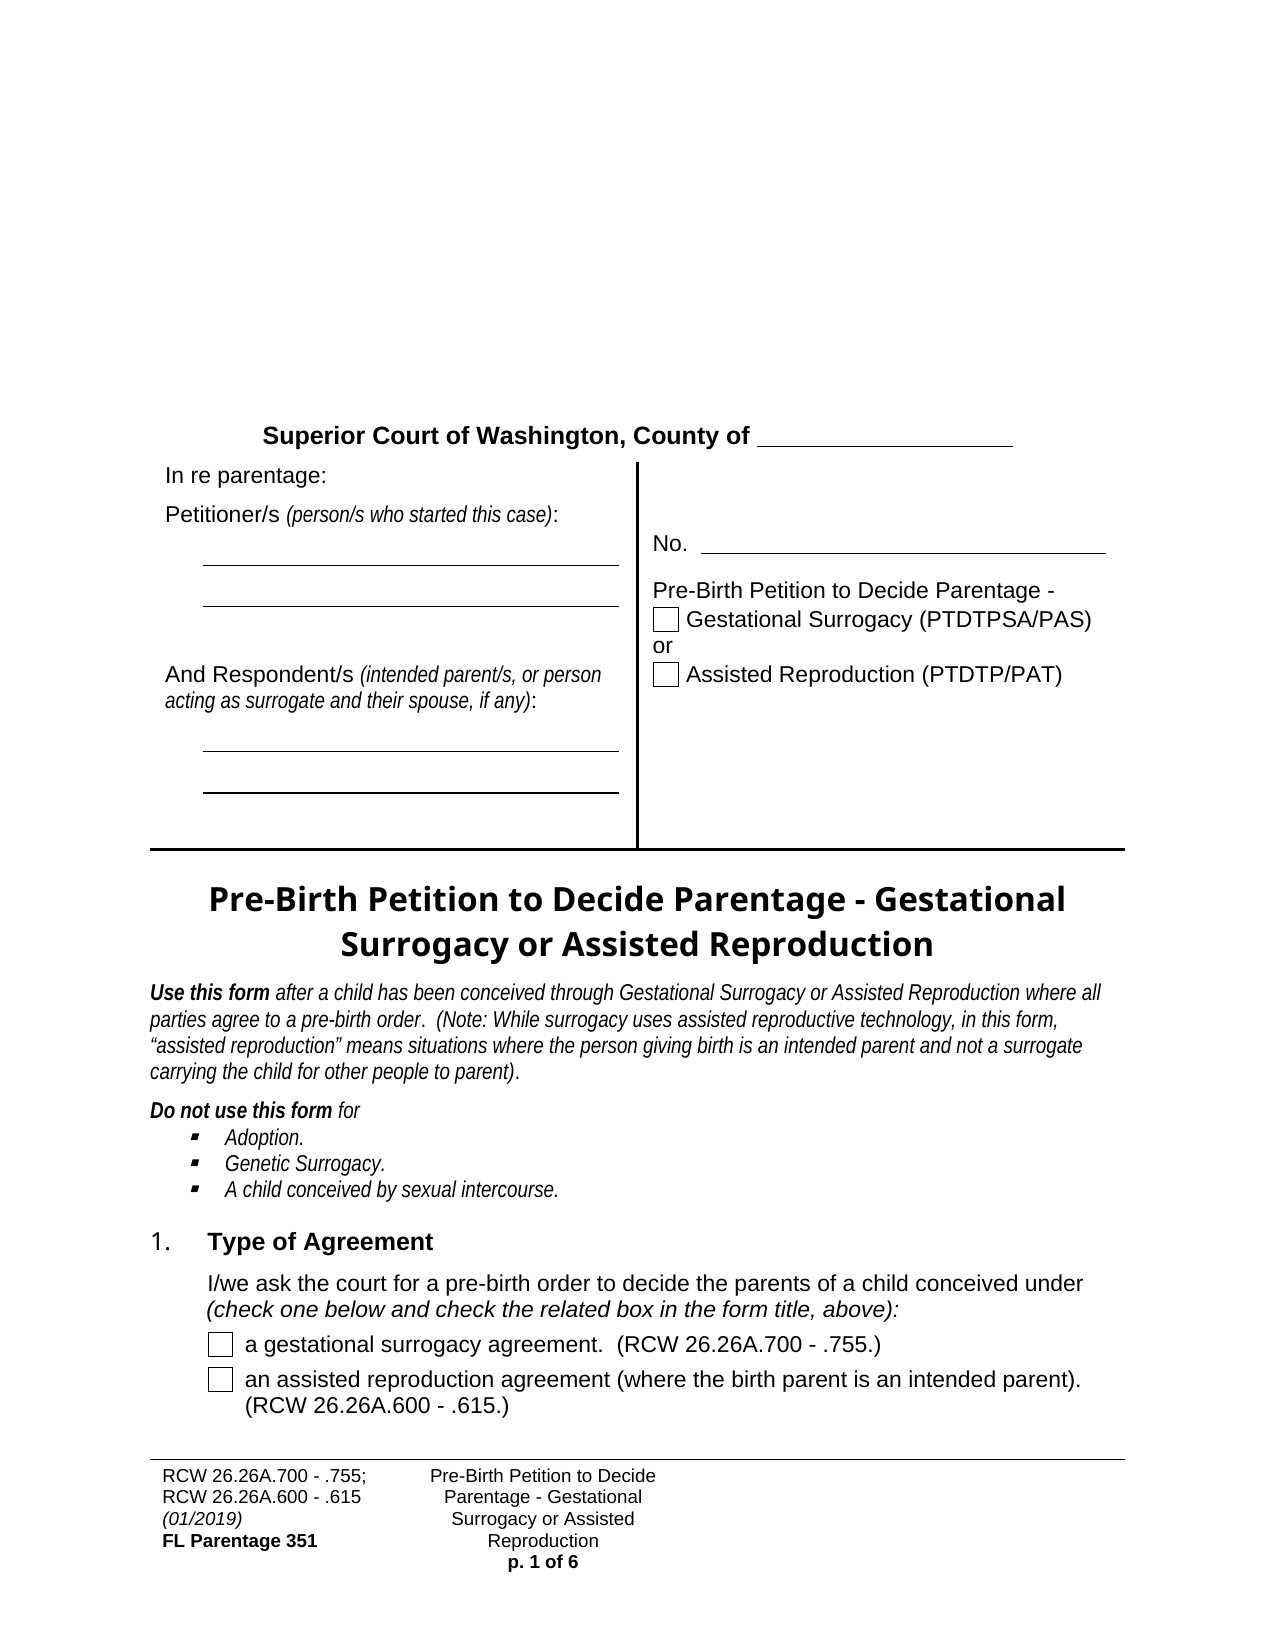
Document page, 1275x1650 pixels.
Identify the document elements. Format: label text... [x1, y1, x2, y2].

list A child conceived by sexual intercourse. [187, 1176, 1125, 1202]
table_header In re parentage: Petitioner/s (person/s who started this case): And Respondent/s (intended parent/s, or person acting as surrogate and their spouse, if any): [150, 462, 636, 848]
table_header No. Pre-Birth Petition to Decide Parentage - Gestational Surrogacy (PTDTPSA/PAS) or Assisted Reproduction (PTDTP/PAT) [639, 462, 1125, 848]
text an assisted reproduction agreement (where the birth parent is an intended parent). (RCW 26.26A.600 - .615.) [207, 1366, 1125, 1418]
list Genetic Surrogacy. [187, 1150, 1125, 1176]
subtitle 1. Type of Agreement [150, 1223, 1125, 1257]
text Do not use this form for [150, 1097, 1125, 1123]
text Superior Court of Washington, County of [150, 421, 1125, 449]
text Pre-Birth Petition to Decide Parentage - Gestational Surrogacy or Assisted Reproduction [150, 876, 1125, 967]
text I/we ask the court for a pre-birth order to decide the parents of a child conceived under (check one below and check the related box in the form title, above): [206, 1270, 1125, 1323]
text Use this form after a child has been conceived through Gestational Surrogacy or Assisted Reproduction where all parties agree to a pre-birth order. (Note: While surrogacy uses assisted reproductive technology, in this form, “assisted reproduction” means situations where the person giving birth is an intended parent and not a surrogate carrying the child for other people to parent). [150, 979, 1125, 1084]
text a gestational surrogacy agreement. (RCW 26.26A.700 - .755.) [207, 1331, 1125, 1357]
list Adoption. [187, 1123, 1125, 1150]
